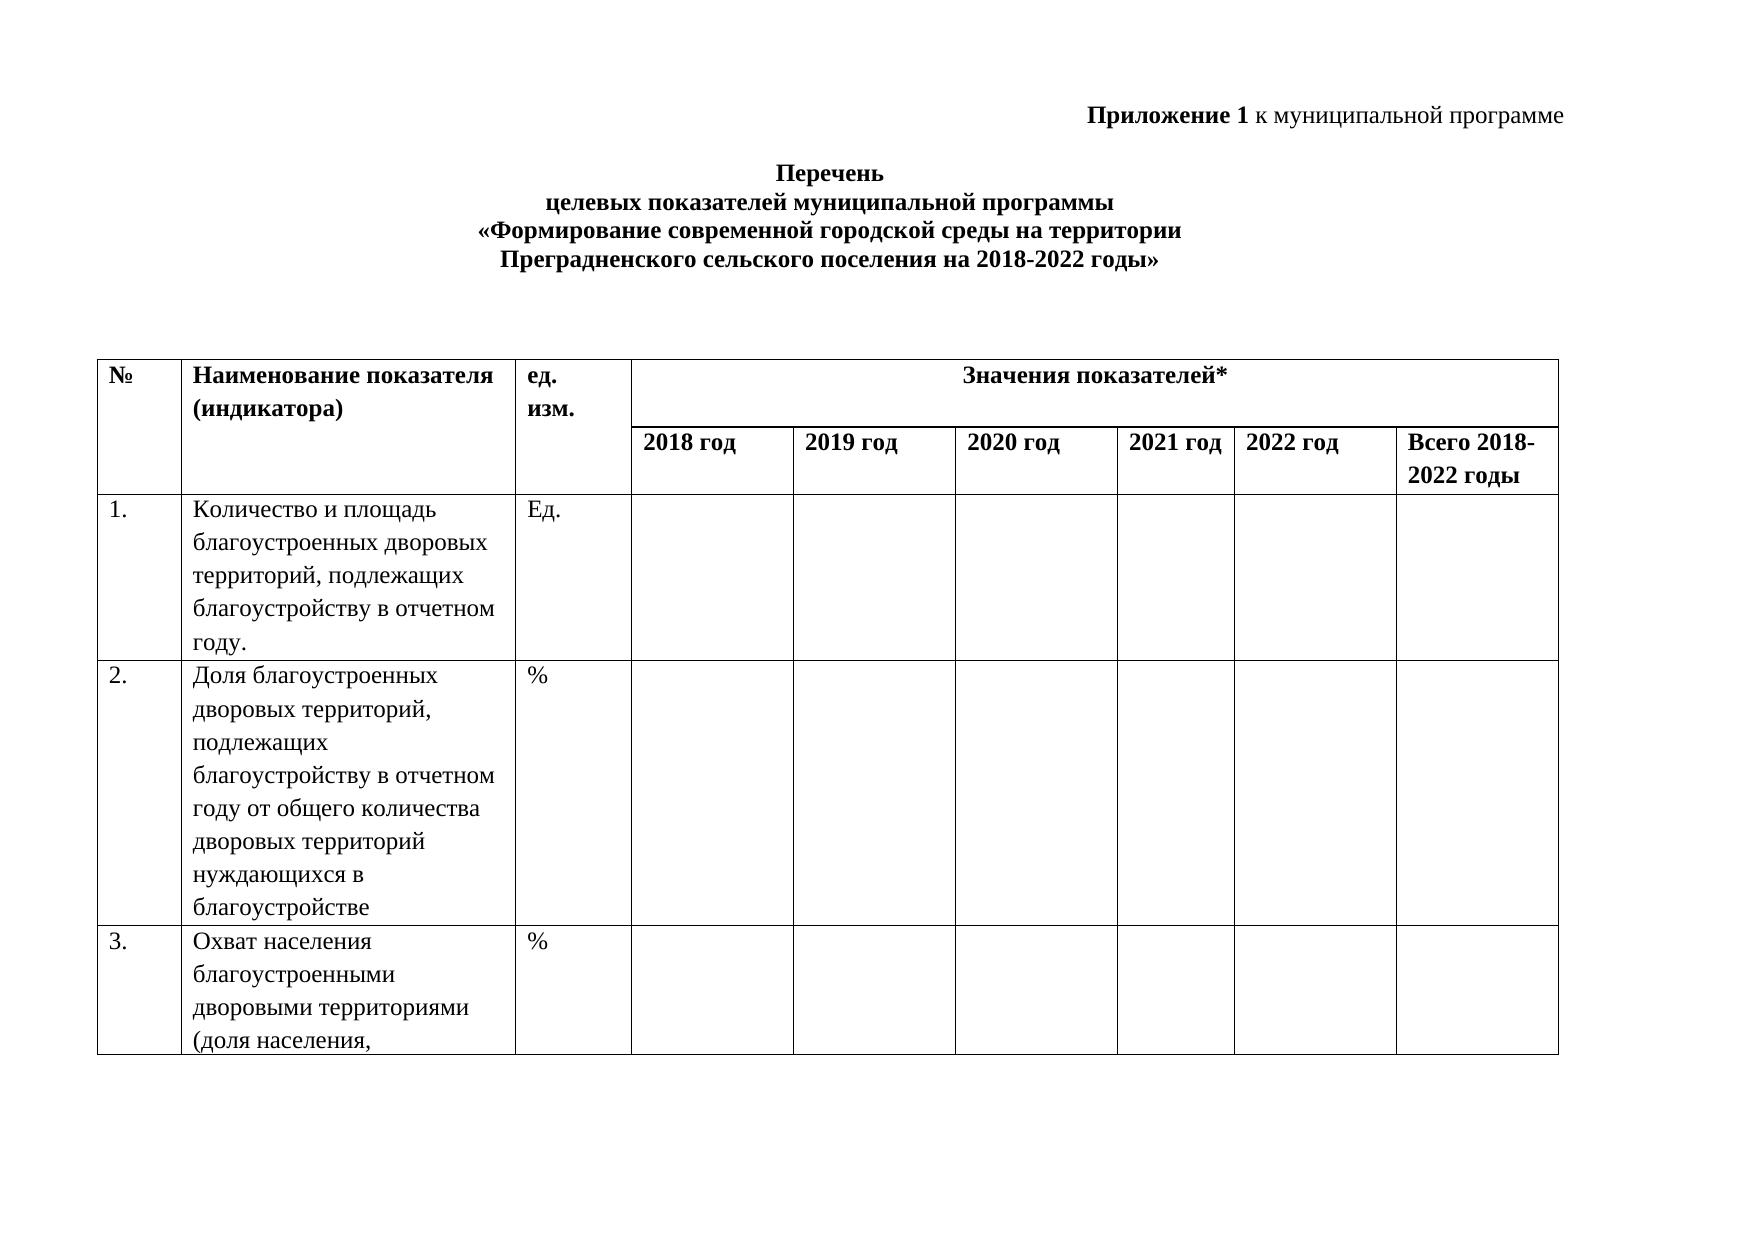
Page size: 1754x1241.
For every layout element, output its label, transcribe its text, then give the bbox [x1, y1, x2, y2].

table_cell [632, 661, 793, 925]
table_cell Всего 2018-2022 годы [1397, 428, 1558, 493]
table_cell % [516, 926, 631, 1054]
table_cell % [516, 661, 631, 925]
table_cell 2021 год [1118, 428, 1234, 493]
table_cell 2019 год [794, 428, 955, 493]
table_cell [1118, 661, 1234, 925]
text «Формирование современной городской среды на территории [24, 215, 1636, 244]
table_cell [1235, 926, 1396, 1054]
table_cell [956, 495, 1117, 659]
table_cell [182, 926, 515, 1054]
table_cell [98, 495, 181, 659]
table_cell [956, 661, 1117, 925]
table_header Значения показателей* [632, 360, 1558, 426]
table_cell [1118, 926, 1234, 1054]
table_cell [1235, 661, 1396, 925]
table_cell [1397, 926, 1558, 1054]
text Приложение 1 к муниципальной программе [1087, 100, 1636, 129]
table_cell [98, 661, 181, 925]
table_cell [632, 926, 793, 1054]
table_cell [956, 926, 1117, 1054]
table_cell 2020 год [956, 428, 1117, 493]
table_cell [1118, 495, 1234, 659]
table_cell [794, 495, 955, 659]
text целевых показателей муниципальной программы [24, 187, 1636, 215]
table_cell [794, 661, 955, 925]
table_header ед. изм. [516, 360, 631, 493]
table_cell [632, 495, 793, 659]
table_cell Доля благоустроенных дворовых территорий, подлежащих благоустройству в отчетном году от общего количества дворовых территорий нуждающихся в благоустройстве [182, 661, 515, 925]
table_cell Количество и площадь благоустроенных дворовых территорий, подлежащих благоустройству в отчетном году. [182, 495, 515, 659]
table_cell [1235, 495, 1396, 659]
table_cell [1397, 495, 1558, 659]
text Перечень [24, 158, 1636, 187]
table_cell 2018 год [632, 428, 793, 493]
table_cell [1397, 661, 1558, 925]
table_header Наименование показателя (индикатора) [182, 360, 515, 493]
table_cell Ед. [516, 495, 631, 659]
text Преградненского сельского поселения на 2018-2022 годы» [24, 244, 1636, 273]
table_cell [98, 926, 181, 1054]
table_header № [98, 360, 181, 493]
table_cell [794, 926, 955, 1054]
table_cell 2022 год [1235, 428, 1396, 493]
